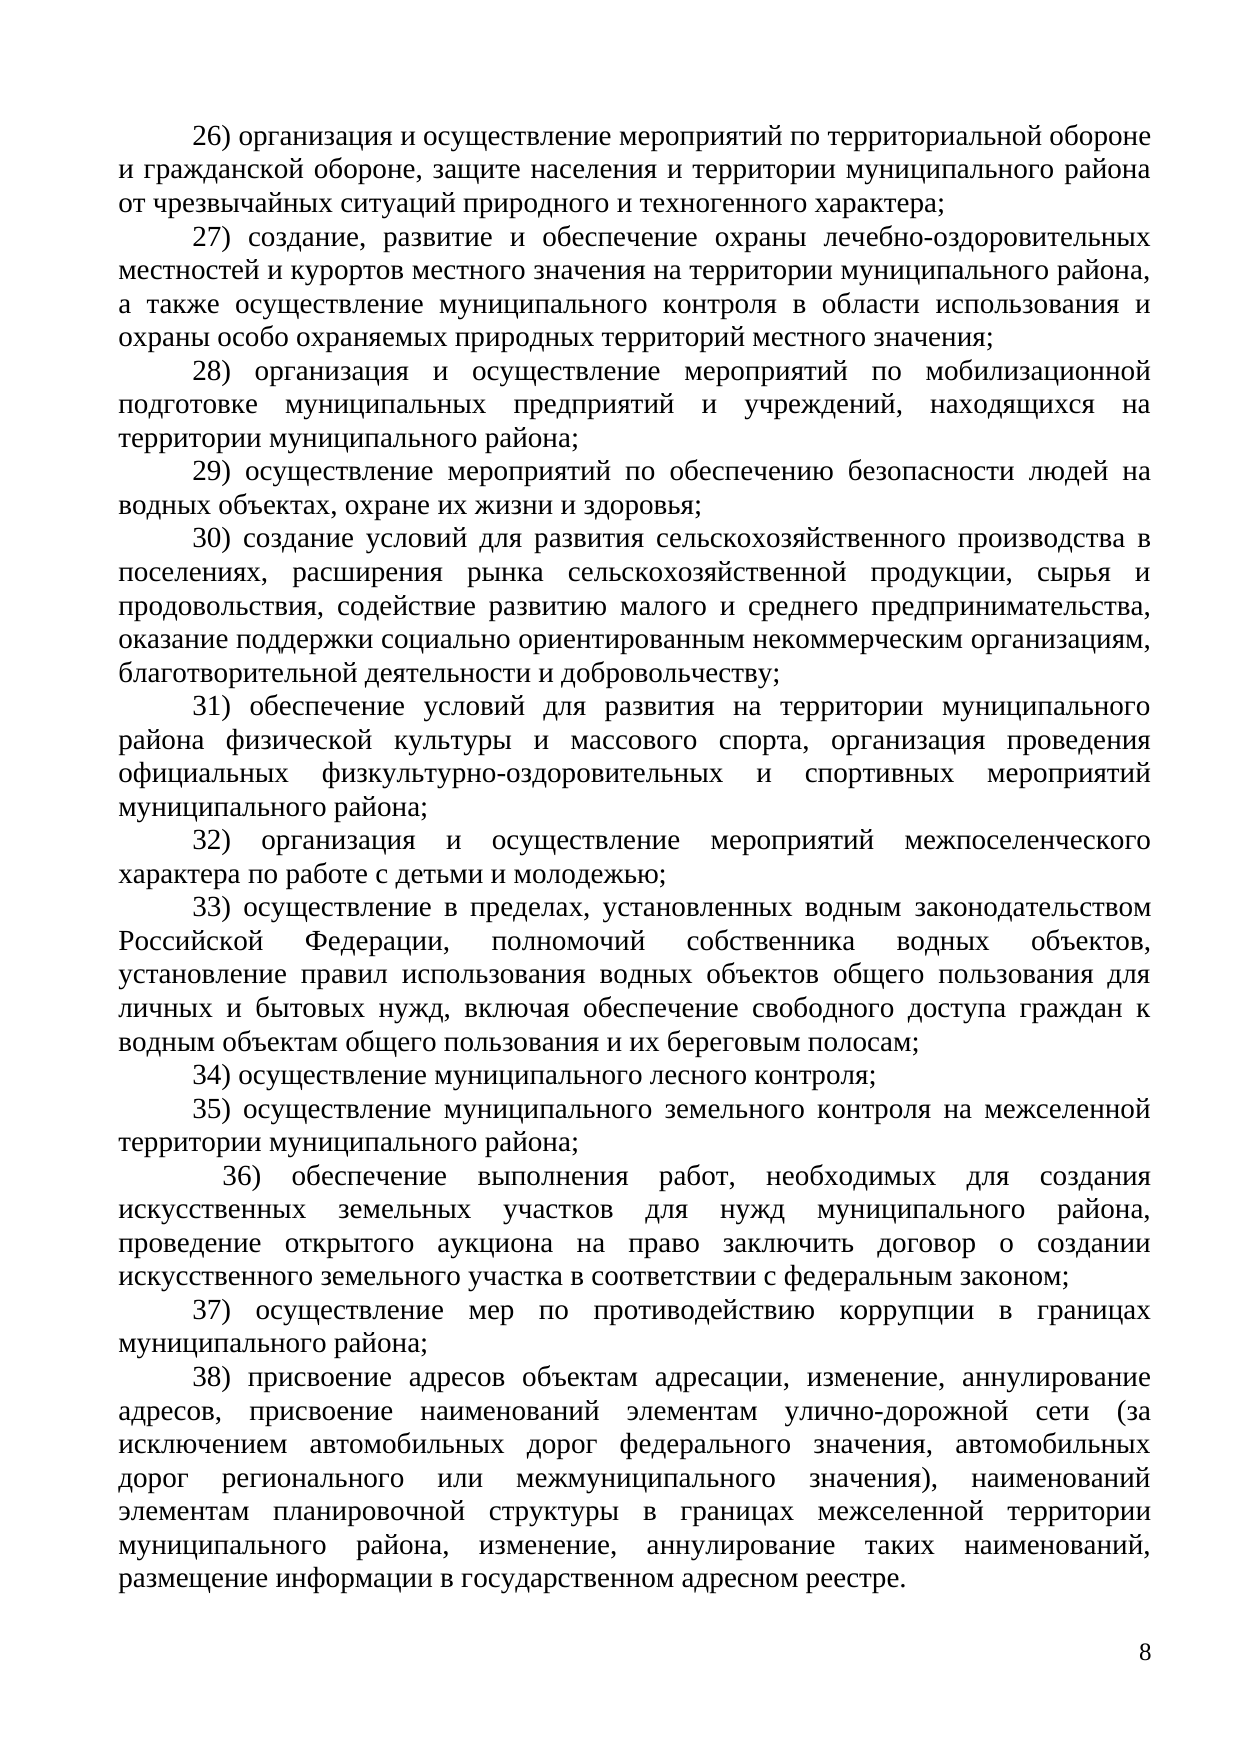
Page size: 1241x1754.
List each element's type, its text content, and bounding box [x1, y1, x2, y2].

text 38) присвоение адресов объектам адресации, изменение, аннулирование адресов, присвоение наименований элементам улично-дорожной сети (за исключением автомобильных дорог федерального значения, автомобильных дорог регионального или межмуниципального значения), наименований элементам планировочной структуры в границах межселенной территории муниципального района, изменение, аннулирование таких наименований, размещение информации в государственном адресном реестре. [118, 1359, 1152, 1594]
text 36) обеспечение выполнения работ, необходимых для создания искусственных земельных участков для нужд муниципального района, проведение открытого аукциона на право заключить договор о создании искусственного земельного участка в соответствии с федеральным законом; [118, 1158, 1152, 1292]
text 37) осуществление мер по противодействию коррупции в границах муниципального района; [118, 1292, 1152, 1359]
text 27) создание, развитие и обеспечение охраны лечебно-оздоровительных местностей и курортов местного значения на территории муниципального района, а также осуществление муниципального контроля в области использования и охраны особо охраняемых природных территорий местного значения; [118, 219, 1152, 353]
text 28) организация и осуществление мероприятий по мобилизационной подготовке муниципальных предприятий и учреждений, находящихся на территории муниципального района; [118, 353, 1152, 453]
text 33) осуществление в пределах, установленных водным законодательством Российской Федерации, полномочий собственника водных объектов, установление правил использования водных объектов общего пользования для личных и бытовых нужд, включая обеспечение свободного доступа граждан к водным объектам общего пользования и их береговым полосам; [118, 889, 1152, 1057]
text 35) осуществление муниципального земельного контроля на межселенной территории муниципального района; [118, 1091, 1152, 1158]
text 31) обеспечение условий для развития на территории муниципального района физической культуры и массового спорта, организация проведения официальных физкультурно-оздоровительных и спортивных мероприятий муниципального района; [118, 688, 1152, 822]
text 32) организация и осуществление мероприятий межпоселенческого характера по работе с детьми и молодежью; [118, 822, 1152, 889]
text 34) осуществление муниципального лесного контроля; [118, 1057, 1152, 1091]
text 30) создание условий для развития сельскохозяйственного производства в поселениях, расширения рынка сельскохозяйственной продукции, сырья и продовольствия, содействие развитию малого и среднего предпринимательства, оказание поддержки социально ориентированным некоммерческим организациям, благотворительной деятельности и добровольчеству; [118, 521, 1152, 688]
text 26) организация и осуществление мероприятий по территориальной обороне и гражданской обороне, защите населения и территории муниципального района от чрезвычайных ситуаций природного и техногенного характера; [118, 118, 1152, 219]
text 29) осуществление мероприятий по обеспечению безопасности людей на водных объектах, охране их жизни и здоровья; [118, 453, 1152, 521]
